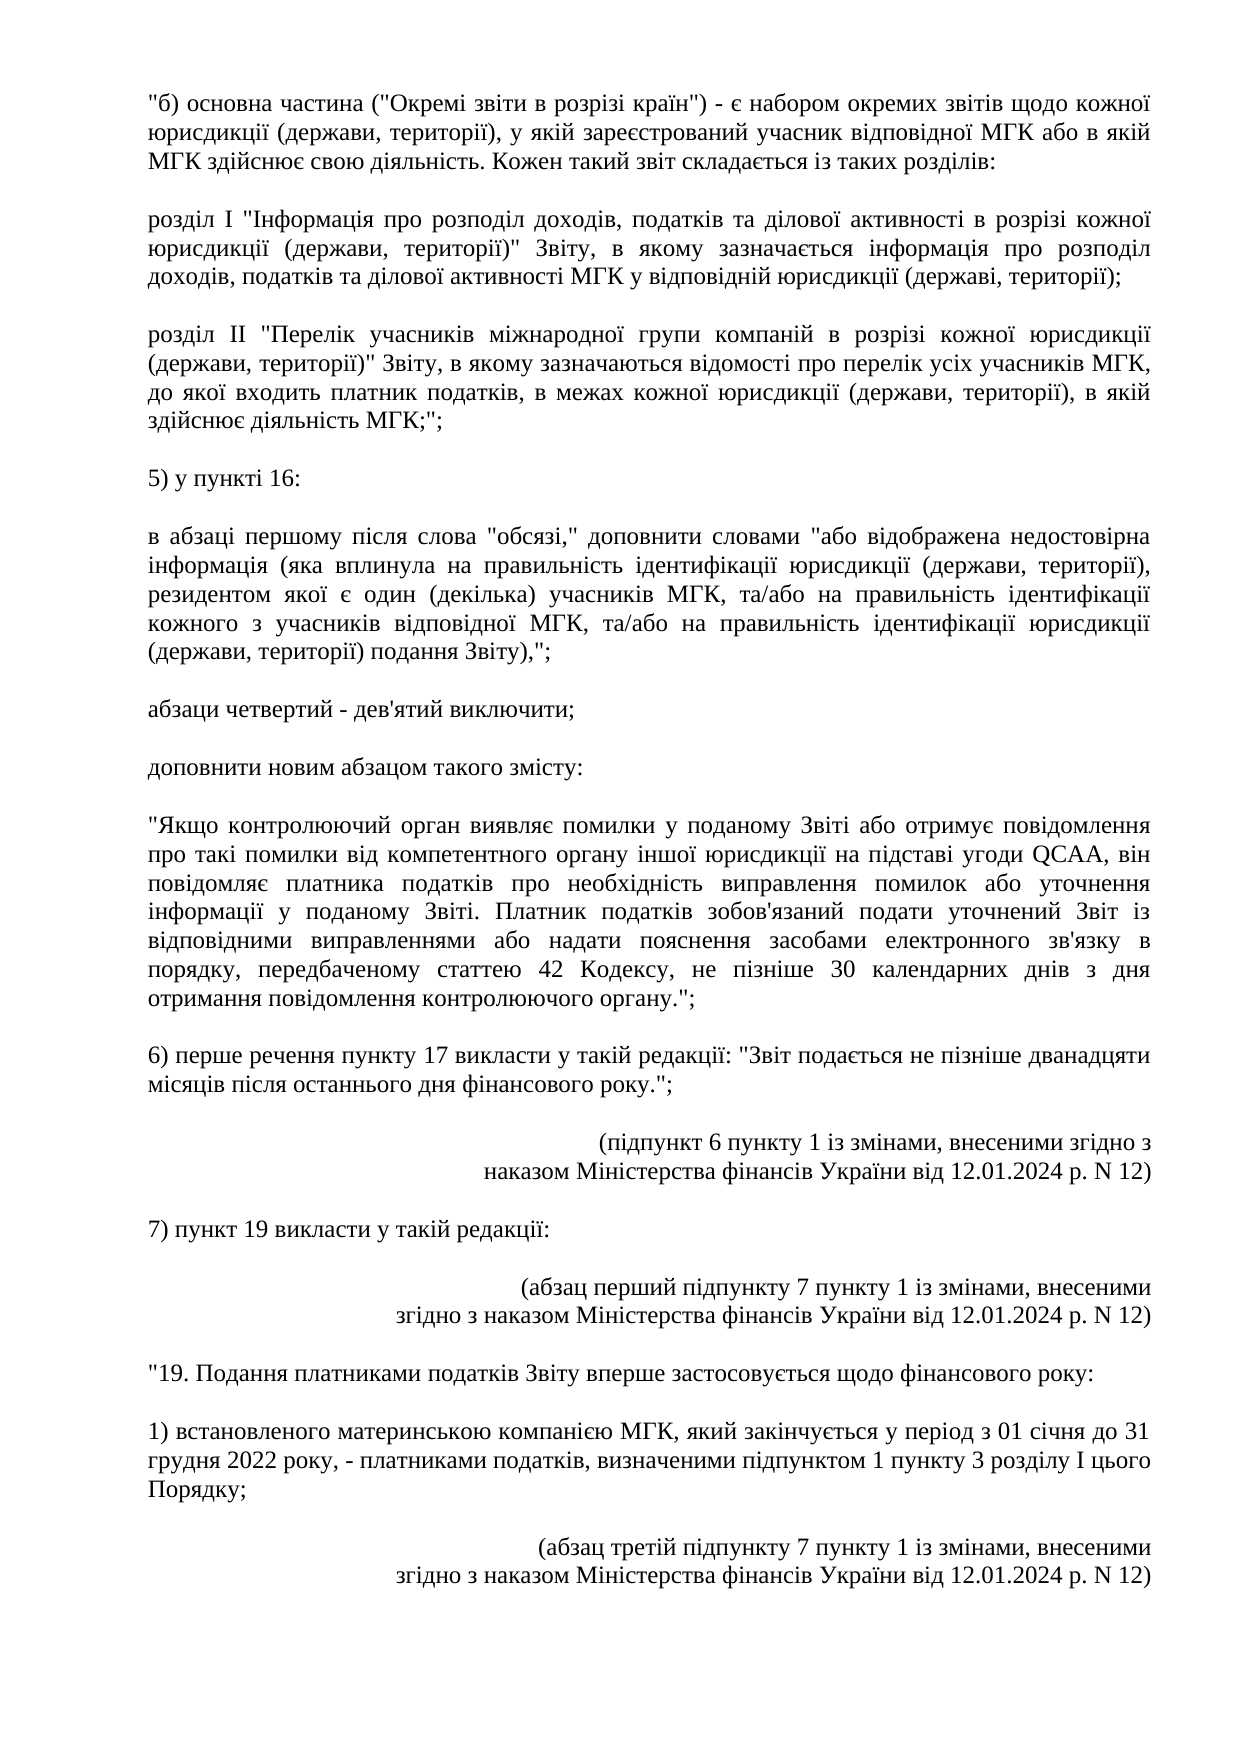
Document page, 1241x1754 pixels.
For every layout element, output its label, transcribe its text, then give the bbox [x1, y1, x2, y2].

text (абзац третій підпункту 7 пункту 1 із змінами, внесеними згідно з наказом Міністерства фінансів України від 12.01.2024 р. N 12) [148, 1532, 1152, 1589]
text 5) у пункті 16: [148, 463, 1152, 492]
text розділ II "Перелік учасників міжнародної групи компаній в розрізі кожної юрисдикції (держави, території)" Звіту, в якому зазначаються відомості про перелік усіх учасників МГК, до якої входить платник податків, в межах кожної юрисдикції (держави, території), в якій здійснює діяльність МГК;"; [148, 319, 1152, 434]
text розділ I "Інформація про розподіл доходів, податків та ділової активності в розрізі кожної юрисдикції (держави, території)" Звіту, в якому зазначається інформація про розподіл доходів, податків та ділової активності МГК у відповідній юрисдикції (державі, території); [148, 204, 1152, 290]
text в абзаці першому після слова "обсязі," доповнити словами "або відображена недостовірна інформація (яка вплинула на правильність ідентифікації юрисдикції (держави, території), резидентом якої є один (декілька) учасників МГК, та/або на правильність ідентифікації кожного з учасників відповідної МГК, та/або на правильність ідентифікації юрисдикції (держави, території) подання Звіту),"; [148, 521, 1152, 665]
text (абзац перший підпункту 7 пункту 1 із змінами, внесеними згідно з наказом Міністерства фінансів України від 12.01.2024 р. N 12) [148, 1272, 1152, 1329]
text доповнити новим абзацом такого змісту: [148, 752, 1152, 781]
text "б) основна частина ("Окремі звіти в розрізі країн") - є набором окремих звітів щодо кожної юрисдикції (держави, території), у якій зареєстрований учасник відповідної МГК або в якій МГК здійснює свою діяльність. Кожен такий звіт складається із таких розділів: [148, 88, 1152, 175]
text "19. Подання платниками податків Звіту вперше застосовується щодо фінансового року: [148, 1358, 1152, 1387]
text 6) перше речення пункту 17 викласти у такій редакції: "Звіт подається не пізніше дванадцяти місяців після останнього дня фінансового року."; [148, 1041, 1152, 1098]
text 1) встановленого материнською компанією МГК, який закінчується у період з 01 січня до 31 грудня 2022 року, - платниками податків, визначеними підпунктом 1 пункту 3 розділу I цього Порядку; [148, 1416, 1152, 1503]
text абзаци четвертий - дев'ятий виключити; [148, 694, 1152, 723]
text "Якщо контролюючий орган виявляє помилки у поданому Звіті або отримує повідомлення про такі помилки від компетентного органу іншої юрисдикції на підставі угоди QCAA, він повідомляє платника податків про необхідність виправлення помилок або уточнення інформації у поданому Звіті. Платник податків зобов'язаний подати уточнений Звіт із відповідними виправленнями або надати пояснення засобами електронного зв'язку в порядку, передбаченому статтею 42 Кодексу, не пізніше 30 календарних днів з дня отримання повідомлення контролюючого органу."; [148, 810, 1152, 1011]
text 7) пункт 19 викласти у такій редакції: [148, 1214, 1152, 1243]
text (підпункт 6 пункту 1 із змінами, внесеними згідно з наказом Міністерства фінансів України від 12.01.2024 р. N 12) [148, 1127, 1152, 1185]
